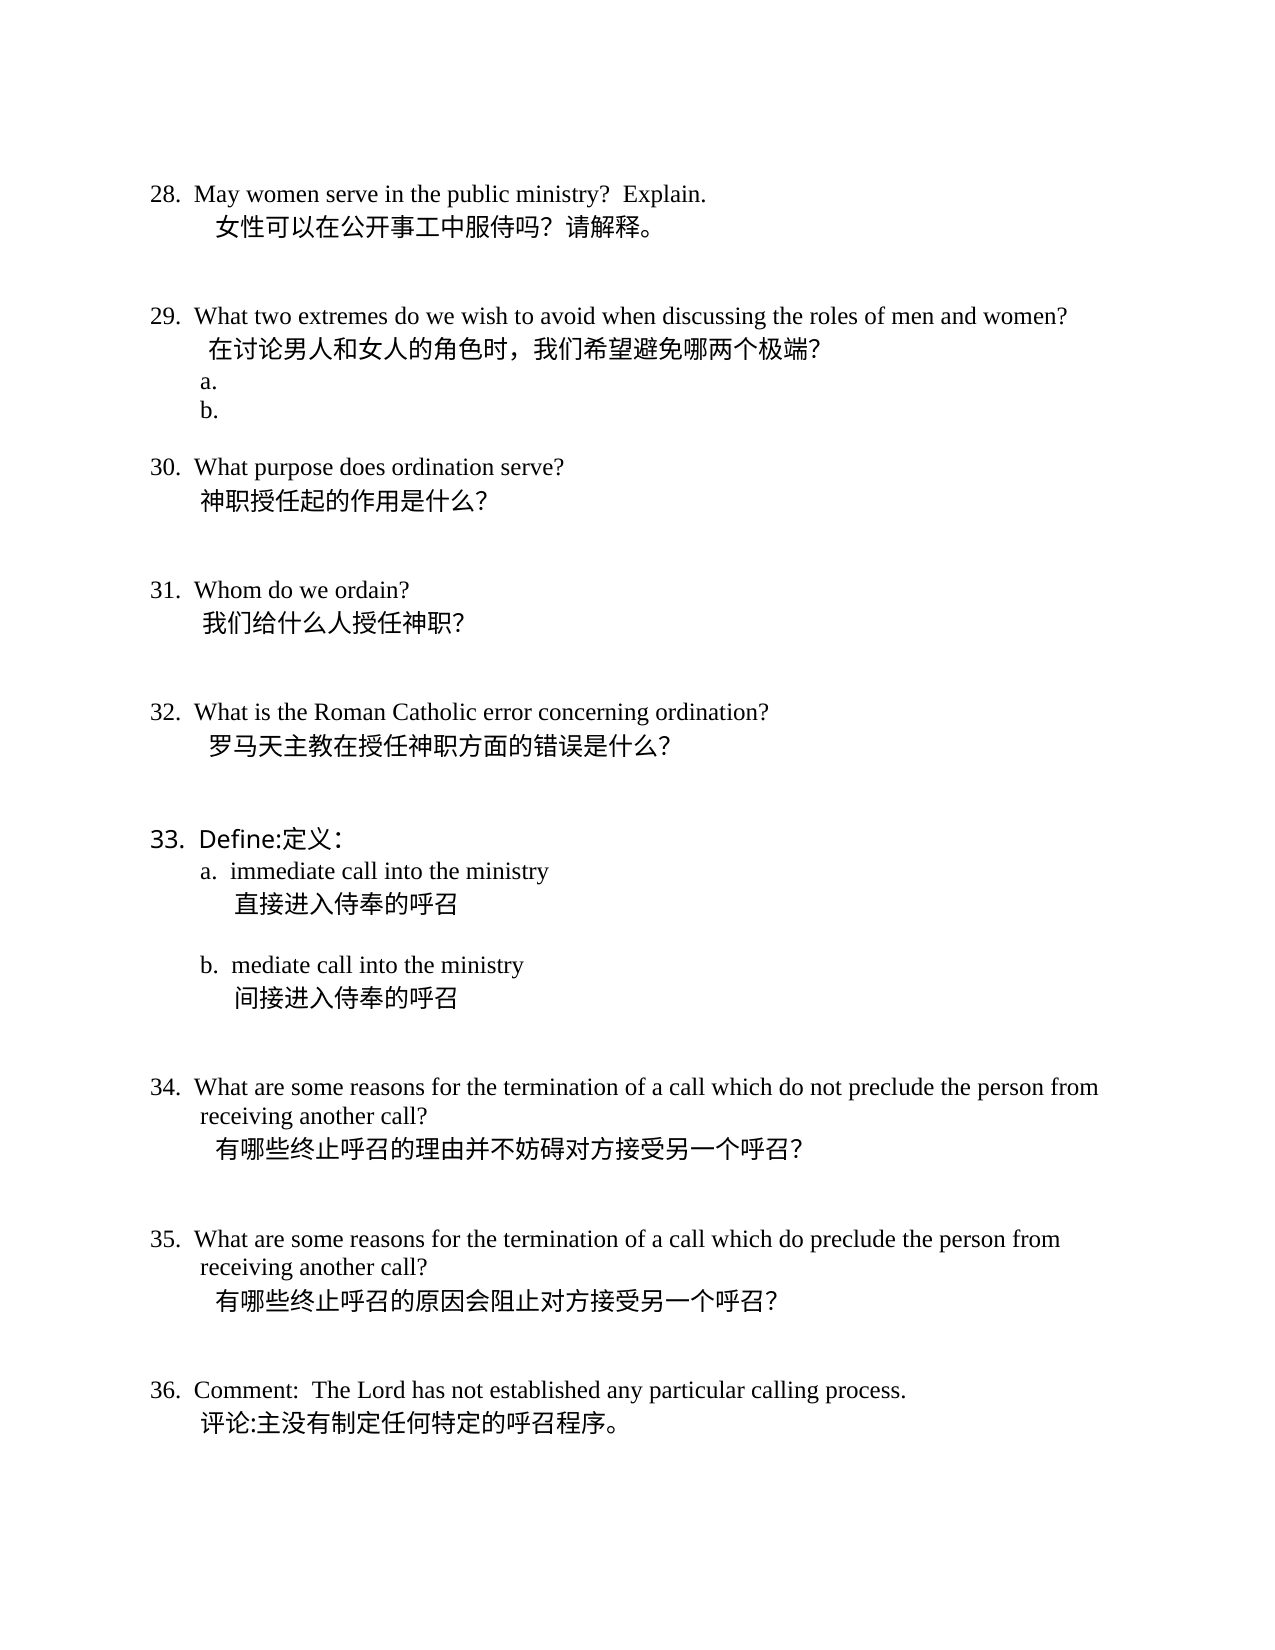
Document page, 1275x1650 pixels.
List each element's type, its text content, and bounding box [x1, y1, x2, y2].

text 28. May women serve in the public ministry? Explain. [150, 179, 1125, 207]
text 30. What purpose does ordination serve? [150, 452, 1125, 481]
text b. mediate call into the ministry [150, 950, 1125, 979]
text b. [150, 395, 1125, 424]
text 36. Comment: The Lord has not established any particular calling process. [150, 1375, 1125, 1404]
text 31. Whom do we ordain? [150, 575, 1125, 604]
text a. immediate call into the ministry [150, 856, 1125, 885]
text 35. What are some reasons for the termination of a call which do preclude the person from receiving another call? [150, 1224, 1125, 1281]
text 29. What two extremes do we wish to avoid when discussing the roles of men and women? [150, 301, 1125, 330]
text 32. What is the Roman Catholic error concerning ordination? [150, 697, 1125, 726]
text a. [150, 366, 1125, 395]
text 34. What are some reasons for the termination of a call which do not preclude the person from receiving another call? [150, 1072, 1125, 1130]
